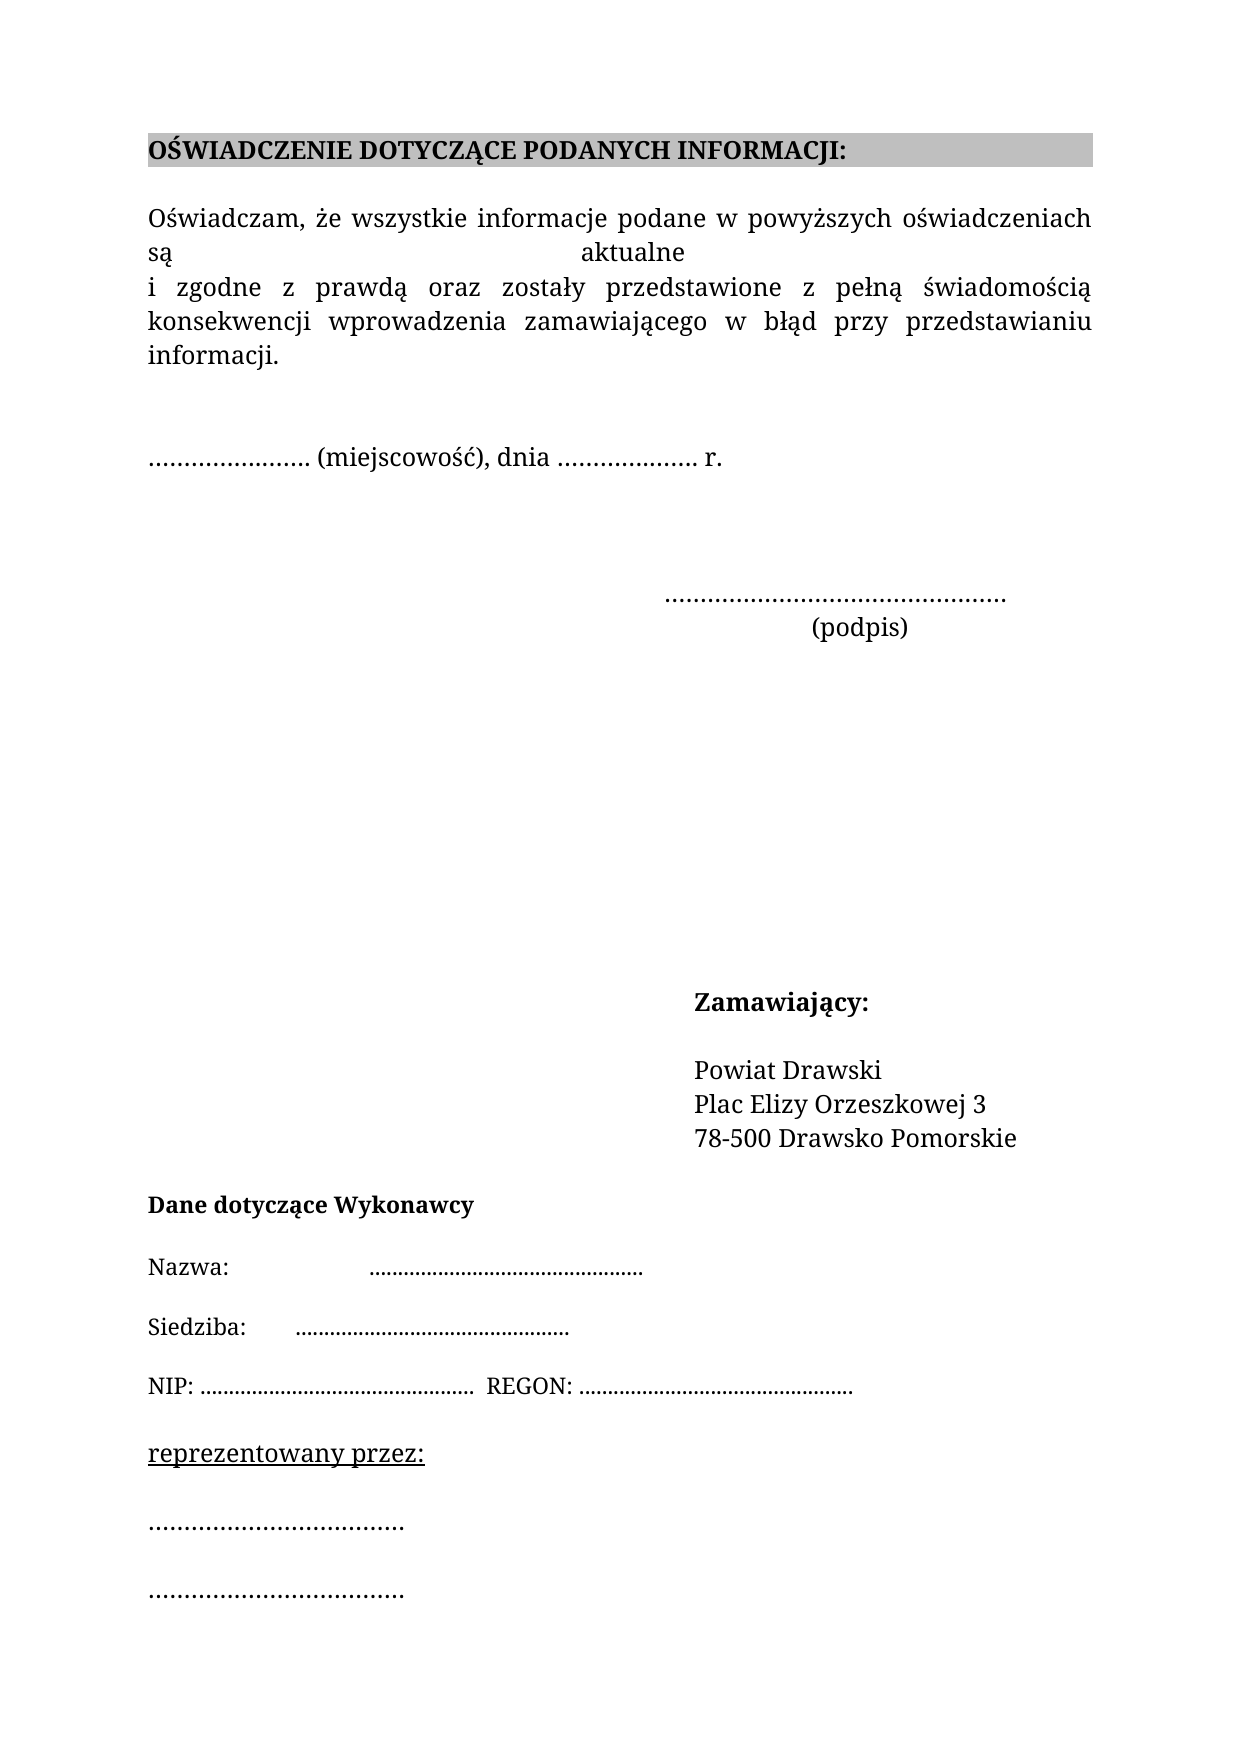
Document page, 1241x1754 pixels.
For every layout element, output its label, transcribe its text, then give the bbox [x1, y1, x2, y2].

text Powiat Drawski [694, 1053, 1093, 1087]
text ……………………………… [148, 1571, 472, 1606]
text (podpis) [738, 610, 1093, 644]
text 78-500 Drawsko Pomorskie [694, 1121, 1093, 1155]
text ………………………………………… [148, 576, 1093, 610]
text Dane dotyczące Wykonawcy [148, 1189, 1093, 1220]
text OŚWIADCZENIE DOTYCZĄCE PODANYCH INFORMACJI: [148, 133, 1093, 167]
text Zamawiający: [694, 984, 1093, 1018]
text Siedziba: ................................................ [148, 1311, 1093, 1342]
text reprezentowany przez: [148, 1435, 1093, 1469]
text NIP: ................................................ REGON: ................................................ [148, 1370, 1093, 1401]
text …………….……. (miejscowość), dnia ………….……. r. [148, 439, 1093, 473]
text Oświadczam, że wszystkie informacje podane w powyższych oświadczeniach są aktualne i zgodne z prawdą oraz zostały przedstawione z pełną świadomością konsekwencji wprowadzenia zamawiającego w błąd przy przedstawianiu informacji. [148, 201, 1093, 371]
text Nazwa: ................................................ [148, 1251, 1093, 1283]
text Plac Elizy Orzeszkowej 3 [694, 1087, 1093, 1121]
text ……………………………… [148, 1503, 472, 1537]
